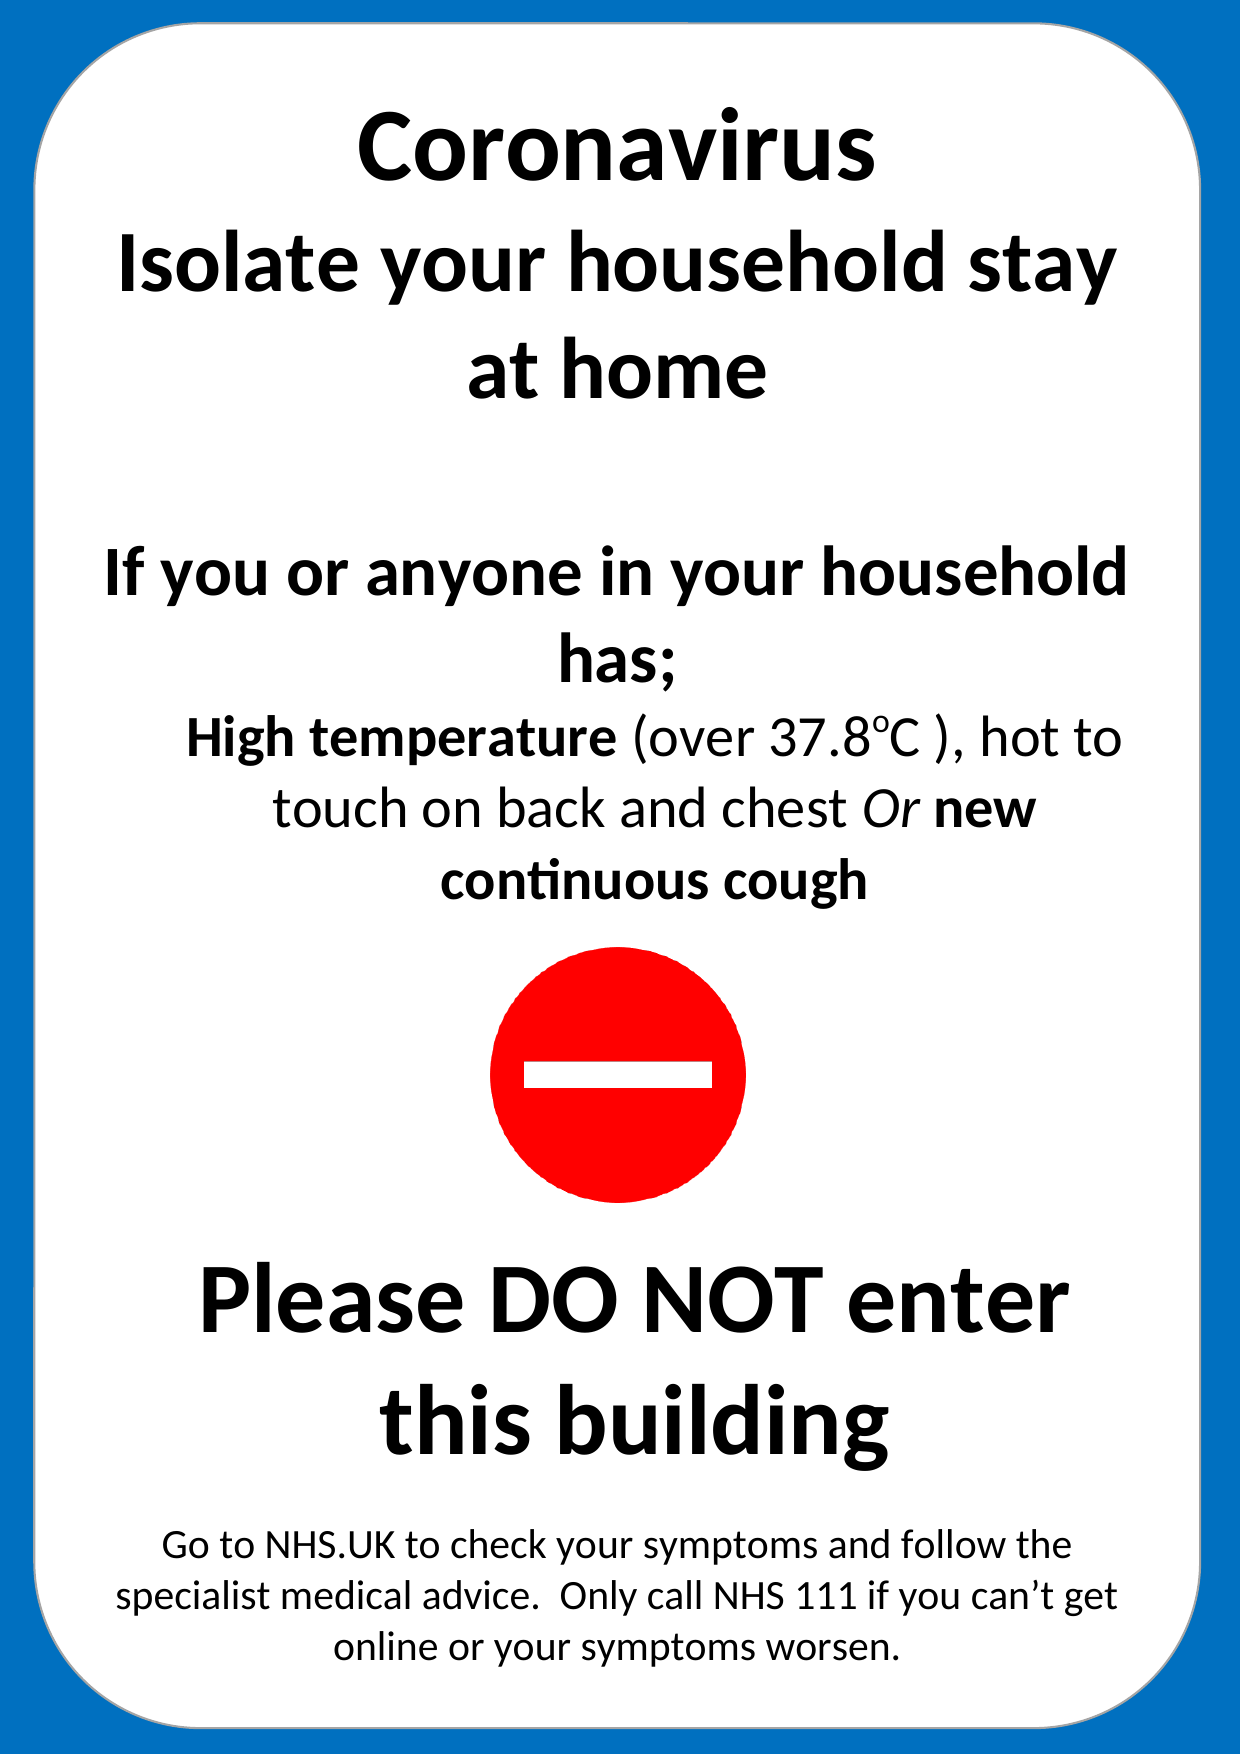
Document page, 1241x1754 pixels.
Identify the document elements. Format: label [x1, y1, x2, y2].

picture [456, 913, 779, 1236]
